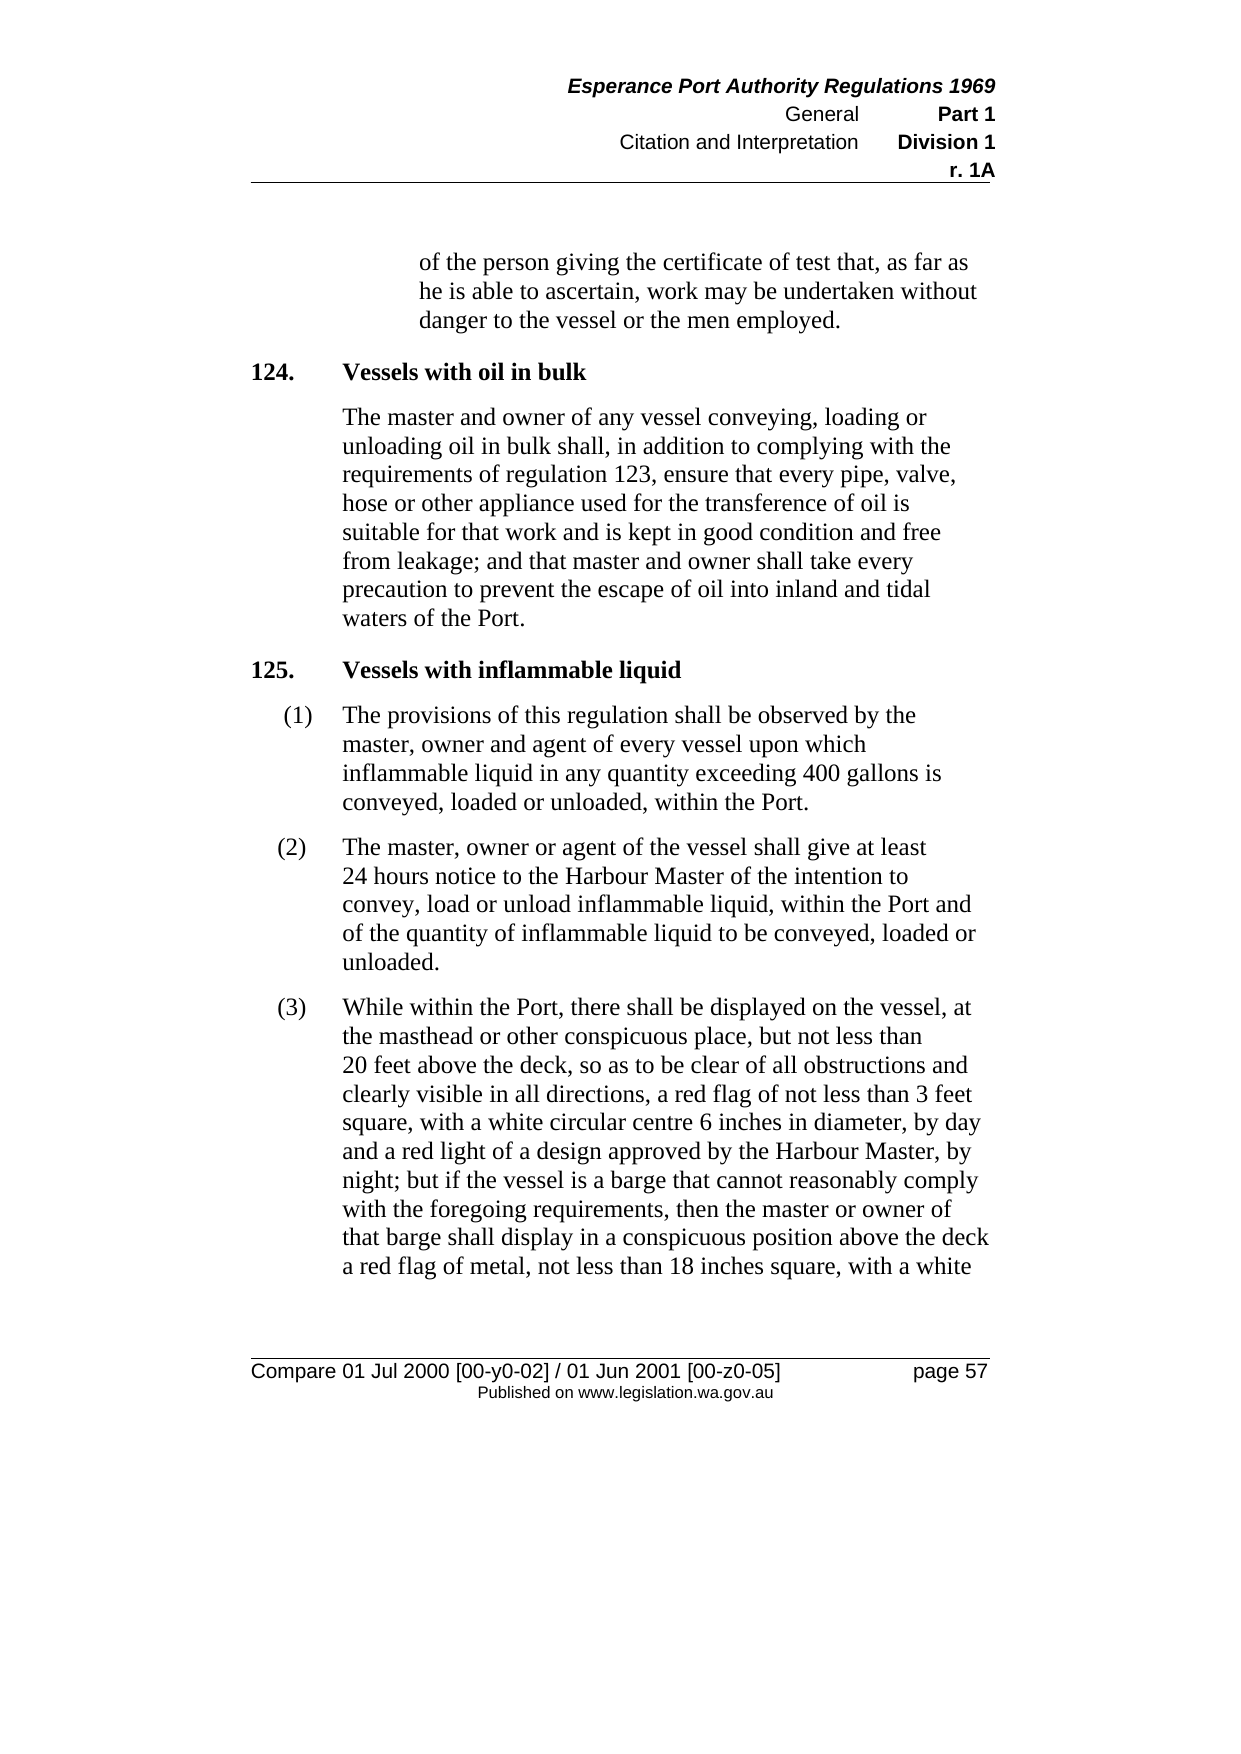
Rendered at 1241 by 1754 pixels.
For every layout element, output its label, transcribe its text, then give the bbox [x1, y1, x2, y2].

subtitle 124. Vessels with oil in bulk [251, 357, 990, 385]
subtitle 125. Vessels with inflammable liquid [251, 655, 990, 684]
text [251, 247, 990, 334]
text The master and owner of any vessel conveying, loading or unloading oil in bulk shall, in addition to complying with the requirements of regulation 123, ensure that every pipe, valve, hose or other appliance used for the transference of oil is suitable for that work and is kept in good condition and free from leakage; and that master and owner shall take every precaution to prevent the escape of oil into inland and tidal waters of the Port. [251, 402, 990, 632]
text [251, 992, 990, 1280]
text (2) The master, owner or agent of the vessel shall give at least 24 hours notice to the Harbour Master of the intention to convey, load or unload inflammable liquid, within the Port and of the quantity of inflammable liquid to be conveyed, loaded or unloaded. [251, 832, 990, 976]
text (1) The provisions of this regulation shall be observed by the master, owner and agent of every vessel upon which inflammable liquid in any quantity exceeding 400 gallons is conveyed, loaded or unloaded, within the Port. [251, 700, 990, 815]
